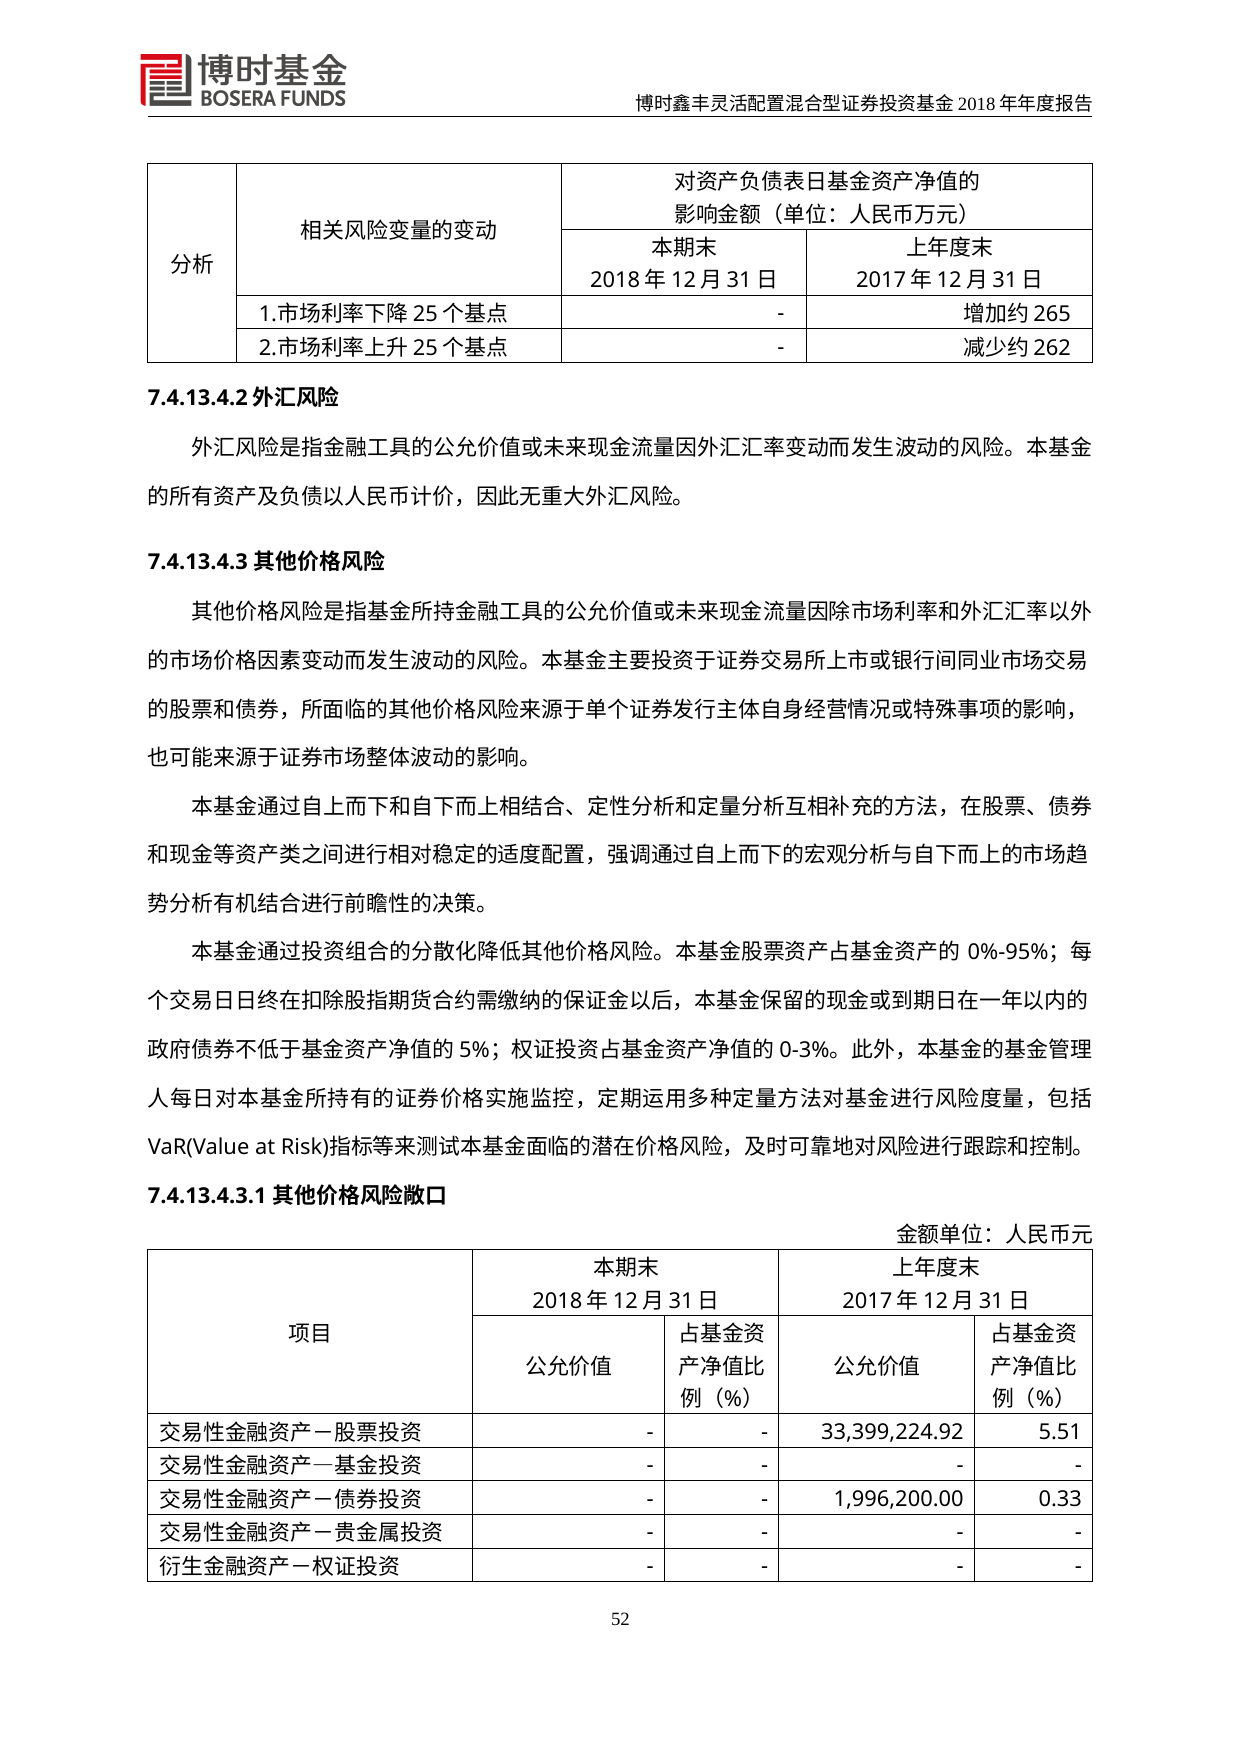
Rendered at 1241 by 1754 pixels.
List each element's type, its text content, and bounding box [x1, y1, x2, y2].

table_cell - [779, 1515, 974, 1547]
table_cell 33,399,224.92 [779, 1414, 974, 1447]
table_header 项目 [148, 1250, 472, 1413]
table_cell 减少约262 [807, 329, 1092, 362]
table_cell - [473, 1481, 664, 1514]
table_cell 公允价值 [779, 1316, 974, 1413]
table_cell 交易性金融资产－股票投资 [148, 1414, 472, 1447]
table_cell 2.市场利率上升25个基点 [237, 329, 561, 362]
table_cell 交易性金融资产—基金投资 [148, 1448, 472, 1480]
text 外汇风险是指金融工具的公允价值或未来现金流量因外汇汇率变动而发生波动的风险。本基金的所有资产及负债以人民币计价，因此无重大外汇风险。 [148, 430, 1092, 511]
table_cell - [665, 1549, 778, 1581]
table_cell 占基金资产净值比例（%） [665, 1316, 778, 1413]
table_cell 1.市场利率下降25个基点 [237, 296, 561, 328]
table_cell 相关风险变量的变动 [237, 164, 561, 295]
text 本基金通过自上而下和自下而上相结合、定性分析和定量分析互相补充的方法，在股票、债券和现金等资产类之间进行相对稳定的适度配置，强调通过自上而下的宏观分析与自下而上的市场趋势分析有机结合进行前瞻性的决策。 [148, 788, 1092, 918]
table_cell 增加约265 [807, 296, 1092, 328]
table_cell - [975, 1515, 1092, 1547]
table_cell - [779, 1448, 974, 1480]
table_cell 分析 [148, 164, 236, 362]
table_cell 本期末 2018年12月31日 [562, 230, 806, 295]
table_cell - [473, 1549, 664, 1581]
picture [140, 54, 347, 106]
table_cell 上年度末 2017年12月31日 [807, 230, 1092, 295]
table_cell - [665, 1481, 778, 1514]
text 金额单位：人民币元 [148, 1216, 1092, 1249]
table_cell 1,996,200.00 [779, 1481, 974, 1514]
table_cell - [665, 1414, 778, 1447]
table_cell - [779, 1549, 974, 1581]
table_cell - [665, 1515, 778, 1547]
table_cell - [473, 1414, 664, 1447]
table_cell 5.51 [975, 1414, 1092, 1447]
text 其他价格风险是指基金所持金融工具的公允价值或未来现金流量因除市场利率和外汇汇率以外的市场价格因素变动而发生波动的风险。本基金主要投资于证券交易所上市或银行间同业市场交易的股票和债券，所面临的其他价格风险来源于单个证券发行主体自身经营情况或特殊事项的影响，也可能来源于证券市场整体波动的影响。 [148, 594, 1092, 772]
text 7.4.13.4.3 其他价格风险 [148, 543, 1092, 576]
table_cell 对资产负债表日基金资产净值的 影响金额（单位：人民币万元） [562, 164, 1092, 229]
table_cell - [975, 1448, 1092, 1480]
table_header 上年度末 2017年12月31日 [779, 1250, 1092, 1315]
table_cell 衍生金融资产－权证投资 [148, 1549, 472, 1581]
text 本基金通过投资组合的分散化降低其他价格风险。本基金股票资产占基金资产的0%-95%；每个交易日日终在扣除股指期货合约需缴纳的保证金以后，本基金保留的现金或到期日在一年以内的政府债券不低于基金资产净值的5%；权证投资占基金资产净值的0-3%。此外，本基金的基金管理人每日对本基金所持有的证券价格实施监控，定期运用多种定量方法对基金进行风险度量，包括 VaR(Value at Risk)指标等来测试本基金面临的潜在价格风险，及时可靠地对风险进行跟踪和控制。 [148, 934, 1092, 1162]
table_cell 0.33 [975, 1481, 1092, 1514]
table_cell 占基金资产净值比例（%） [975, 1316, 1092, 1413]
table_cell - [562, 329, 806, 362]
table_cell 交易性金融资产－债券投资 [148, 1481, 472, 1514]
table_cell - [665, 1448, 778, 1480]
table_header 本期末 2018年12月31日 [473, 1250, 778, 1315]
table_cell - [473, 1448, 664, 1480]
table_cell 交易性金融资产－贵金属投资 [148, 1515, 472, 1547]
table_cell - [473, 1515, 664, 1547]
table_cell - [975, 1549, 1092, 1581]
table_cell - [562, 296, 806, 328]
text 7.4.13.4.3.1 其他价格风险敞口 [148, 1177, 1092, 1210]
text 7.4.13.4.2外汇风险 [148, 379, 1092, 412]
table_cell 公允价值 [473, 1316, 664, 1413]
